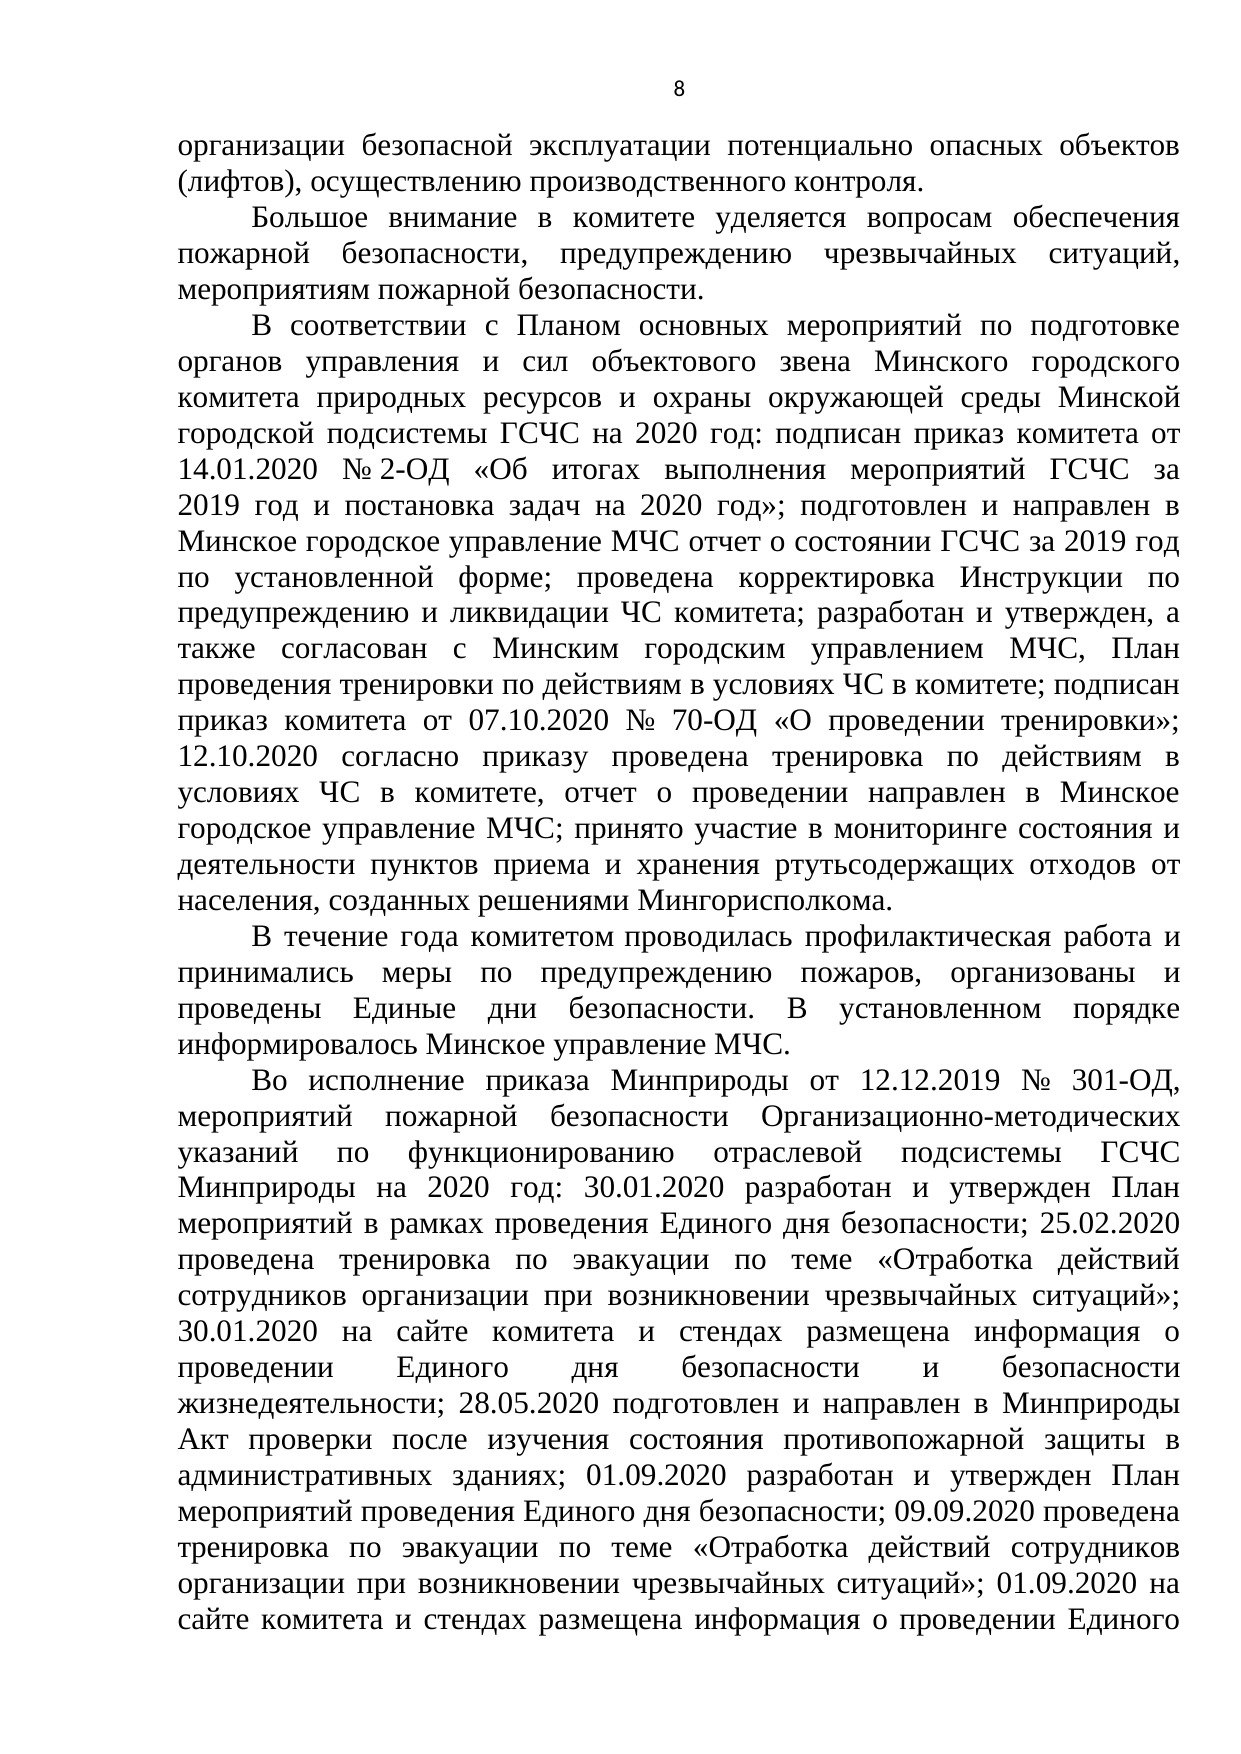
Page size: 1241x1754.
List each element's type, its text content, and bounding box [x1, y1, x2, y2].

text Большое внимание в комитете уделяется вопросам обеспечения пожарной безопасности, предупреждению чрезвычайных ситуаций, мероприятиям пожарной безопасности. [177, 198, 1181, 306]
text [177, 1061, 1181, 1636]
text В течение года комитетом проводилась профилактическая работа и принимались меры по предупреждению пожаров, организованы и проведены Единые дни безопасности. В установленном порядке информировалось Минское управление МЧС. [177, 917, 1181, 1061]
text В соответствии с Планом основных мероприятий по подготовке органов управления и сил объектового звена Минского городского комитета природных ресурсов и охраны окружающей среды Минской городской подсистемы ГСЧС на 2020 год: подписан приказ комитета от 14.01.2020 № 2-ОД «Об итогах выполнения мероприятий ГСЧС за 2019 год и постановка задач на 2020 год»; подготовлен и направлен в Минское городское управление МЧС отчет о состоянии ГСЧС за 2019 год по установленной форме; проведена корректировка Инструкции по предупреждению и ликвидации ЧС комитета; разработан и утвержден, а также согласован с Минским городским управлением МЧС, План проведения тренировки по действиям в условиях ЧС в комитете; подписан приказ комитета от 07.10.2020 № 70-ОД «О проведении тренировки»; 12.10.2020 согласно приказу проведена тренировка по действиям в условиях ЧС в комитете, отчет о проведении направлен в Минское городское управление МЧС; принято участие в мониторинге состояния и деятельности пунктов приема и хранения ртутьсодержащих отходов от населения, созданных решениями Мингорисполкома. [177, 306, 1181, 917]
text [177, 127, 1181, 198]
